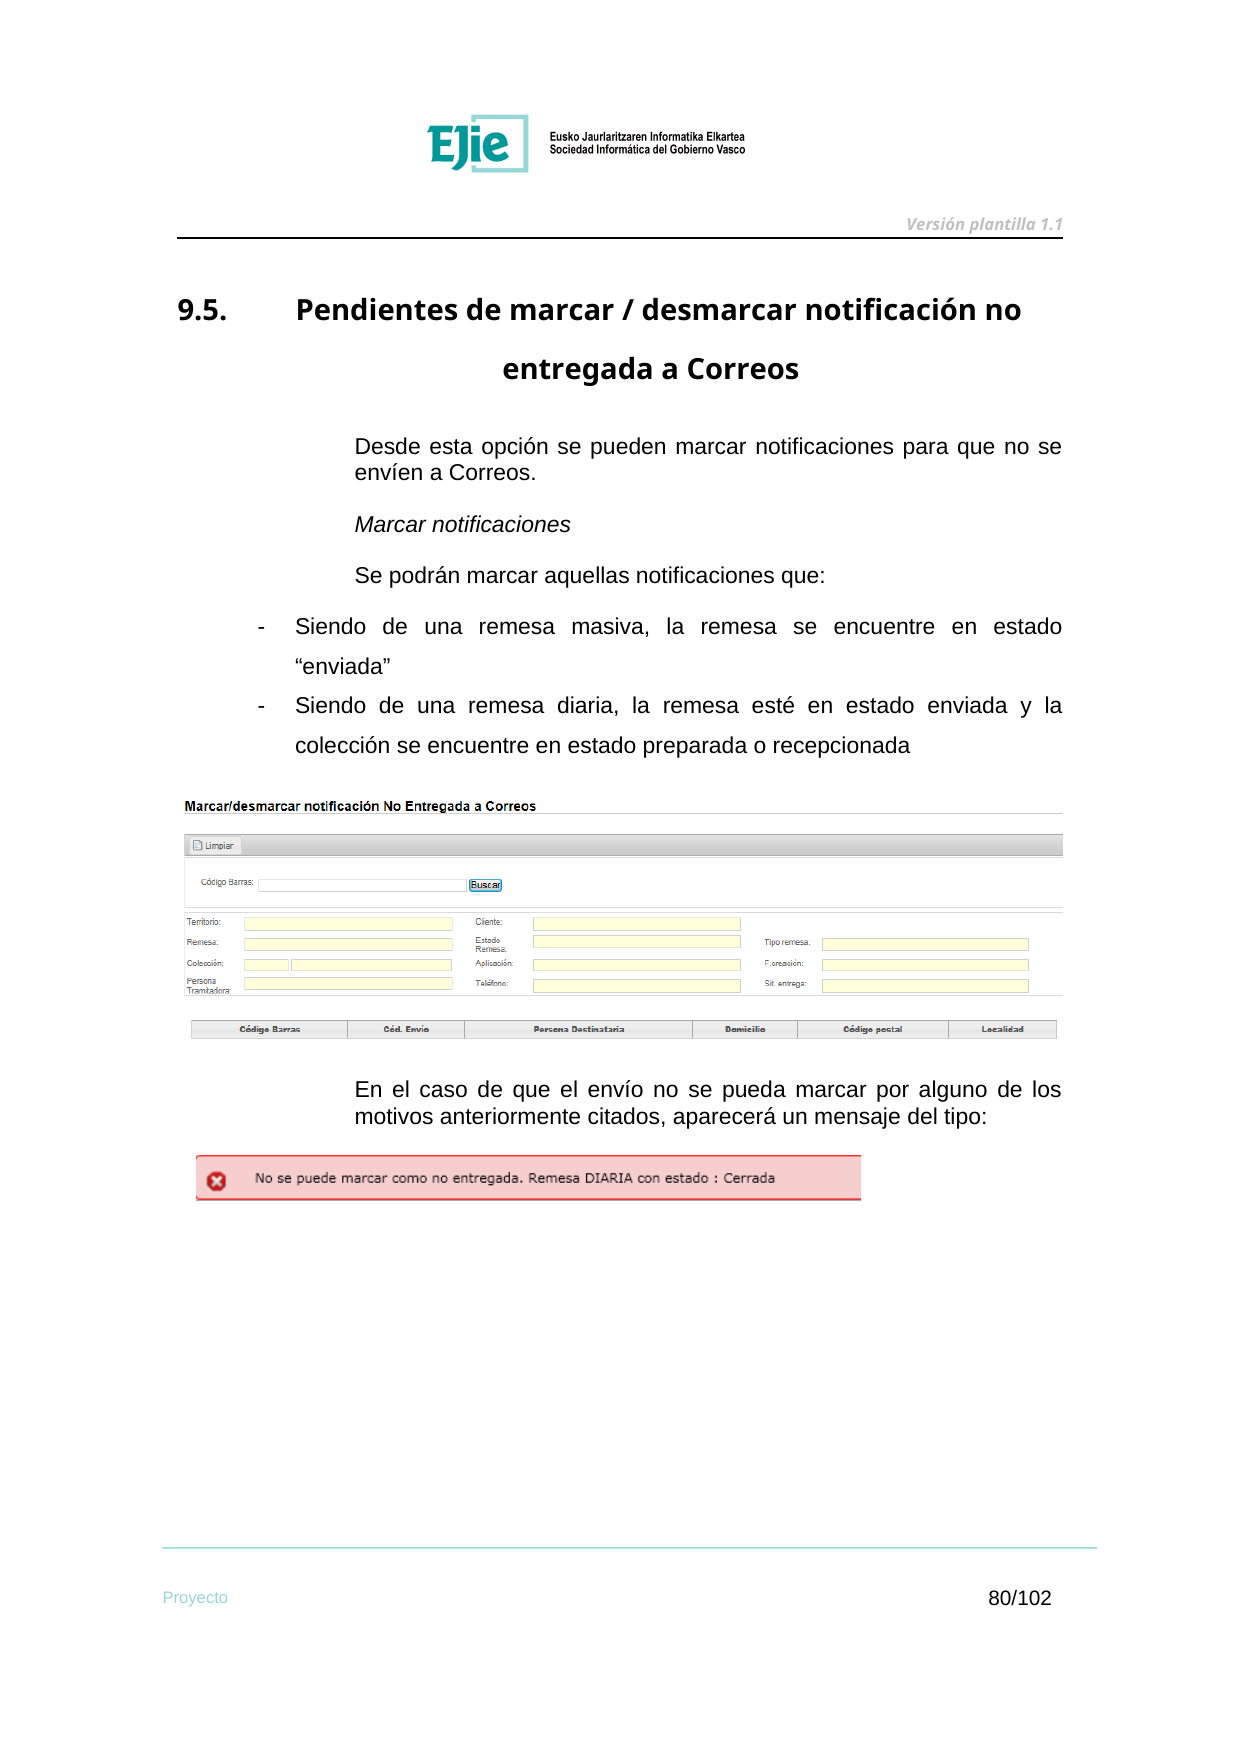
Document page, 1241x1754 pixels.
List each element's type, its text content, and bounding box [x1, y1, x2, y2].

text Desde esta opción se pueden marcar notificaciones para que no se envíen a Correos. [354, 433, 1063, 486]
text Marcar notificaciones [354, 511, 1063, 537]
text En el caso de que el envío no se pueda marcar por alguno de los motivos anteriormente citados, aparecerá un mensaje del tipo: [354, 1076, 1063, 1129]
subtitle Pendientes de marcar / desmarcar notificación no entregada a Correos [177, 289, 1063, 388]
text Se podrán marcar aquellas notificaciones que: [354, 562, 1063, 588]
list Siendo de una remesa diaria, la remesa esté en estado enviada y la colección se encuentre en estado preparada o recepcionada [257, 692, 1063, 758]
list Siendo de una remesa masiva, la remesa se encuentre en estado “enviada” [257, 613, 1063, 679]
picture [177, 796, 1063, 1039]
picture [395, 100, 774, 188]
